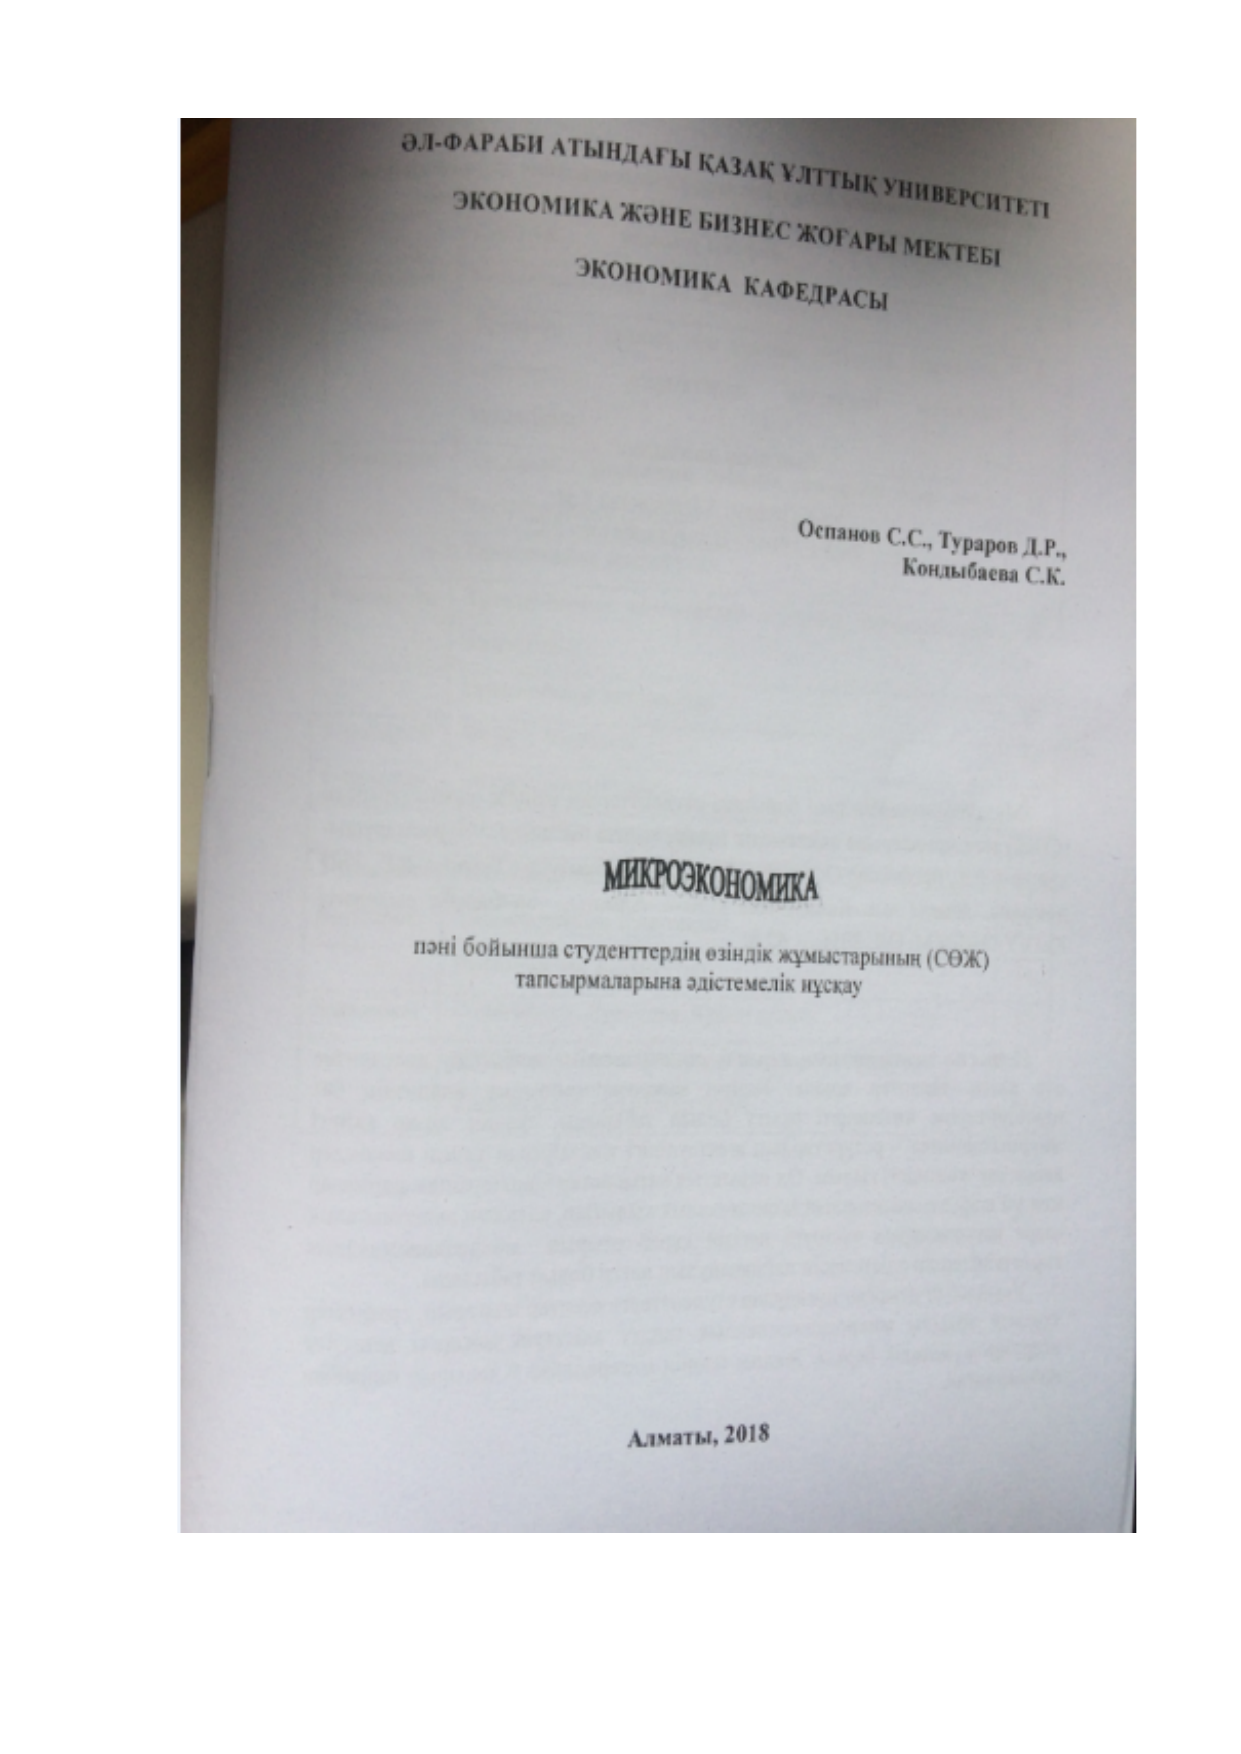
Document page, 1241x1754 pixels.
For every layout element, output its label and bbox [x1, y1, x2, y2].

picture [177, 118, 1137, 1533]
